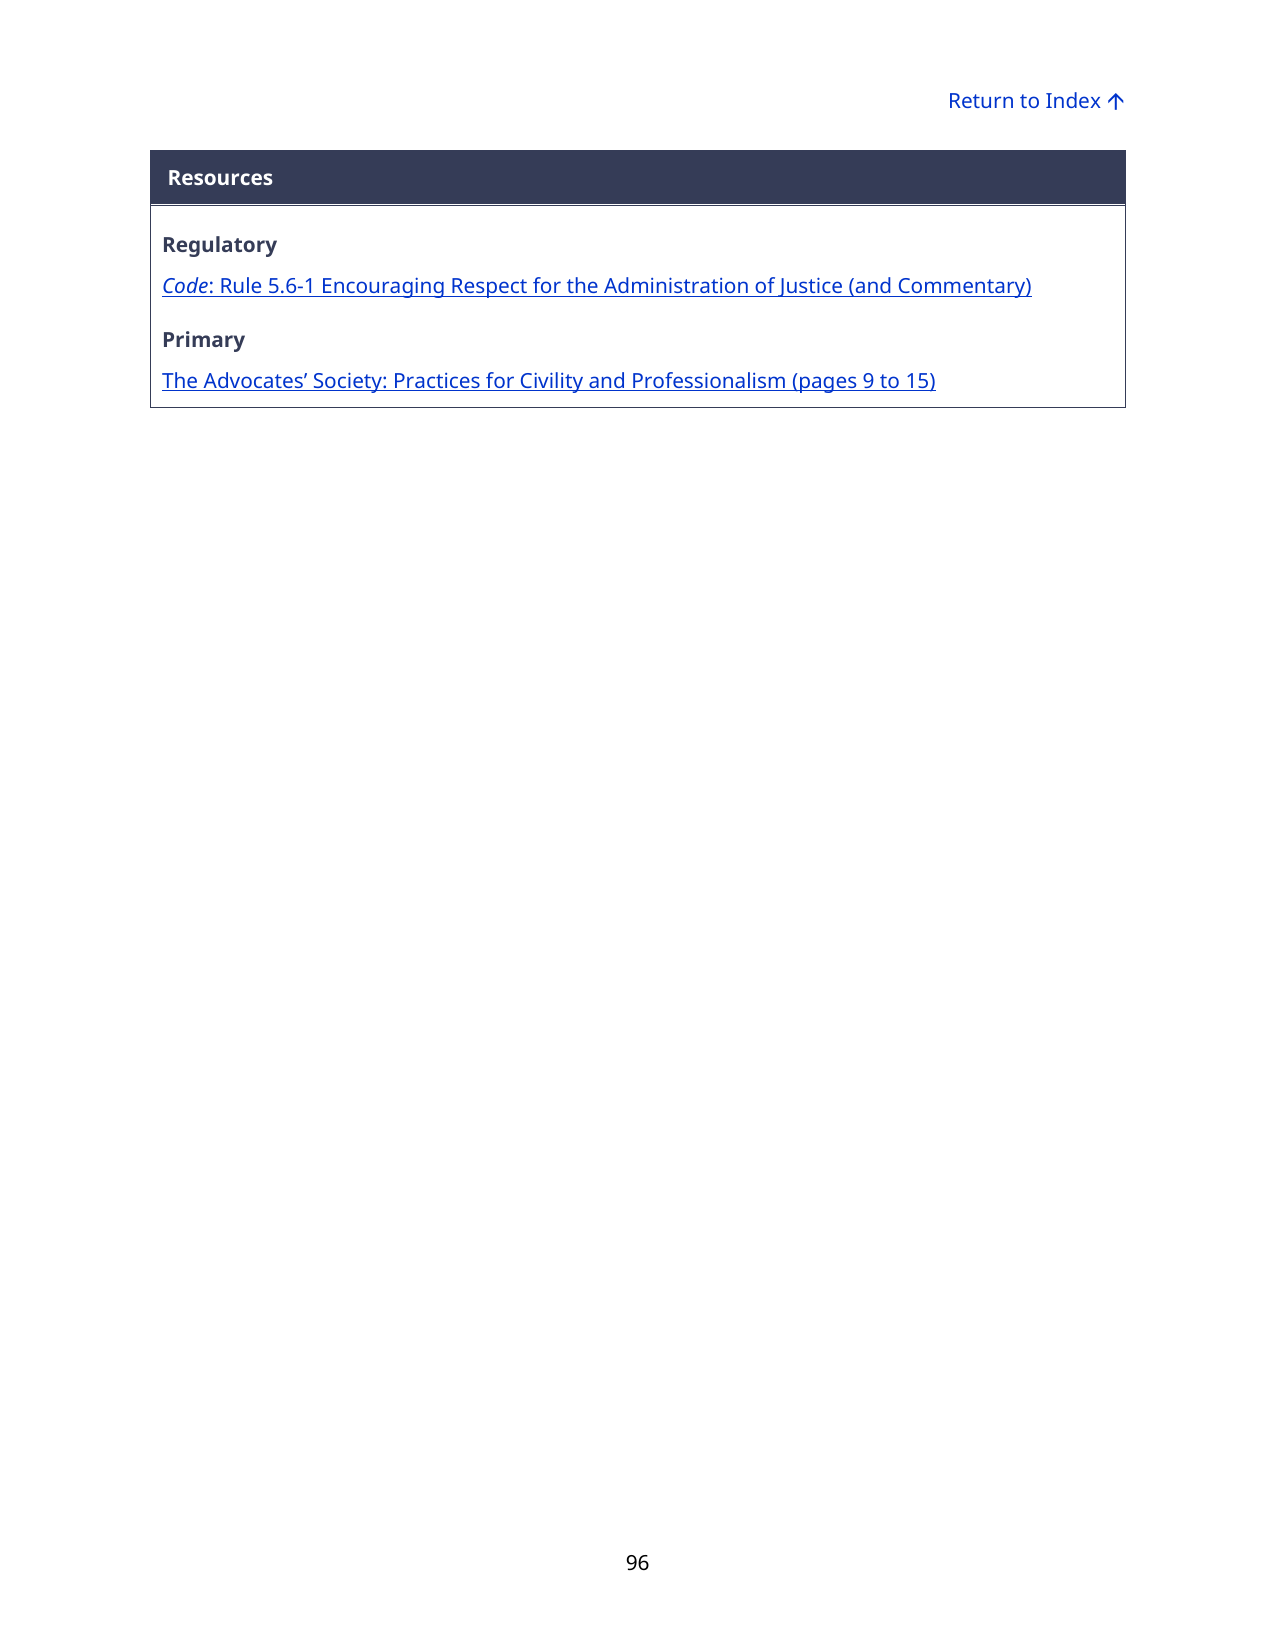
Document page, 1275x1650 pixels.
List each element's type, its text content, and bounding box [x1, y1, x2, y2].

table_cell Regulatory Code: Rule 5.6-1 Encouraging Respect for the Administration of Justice (and Commentary) Primary The Advocates’ Society: Practices for Civility and Professionalism (pages 9 to 15) [151, 206, 1125, 407]
table_header Resources [151, 151, 1125, 204]
